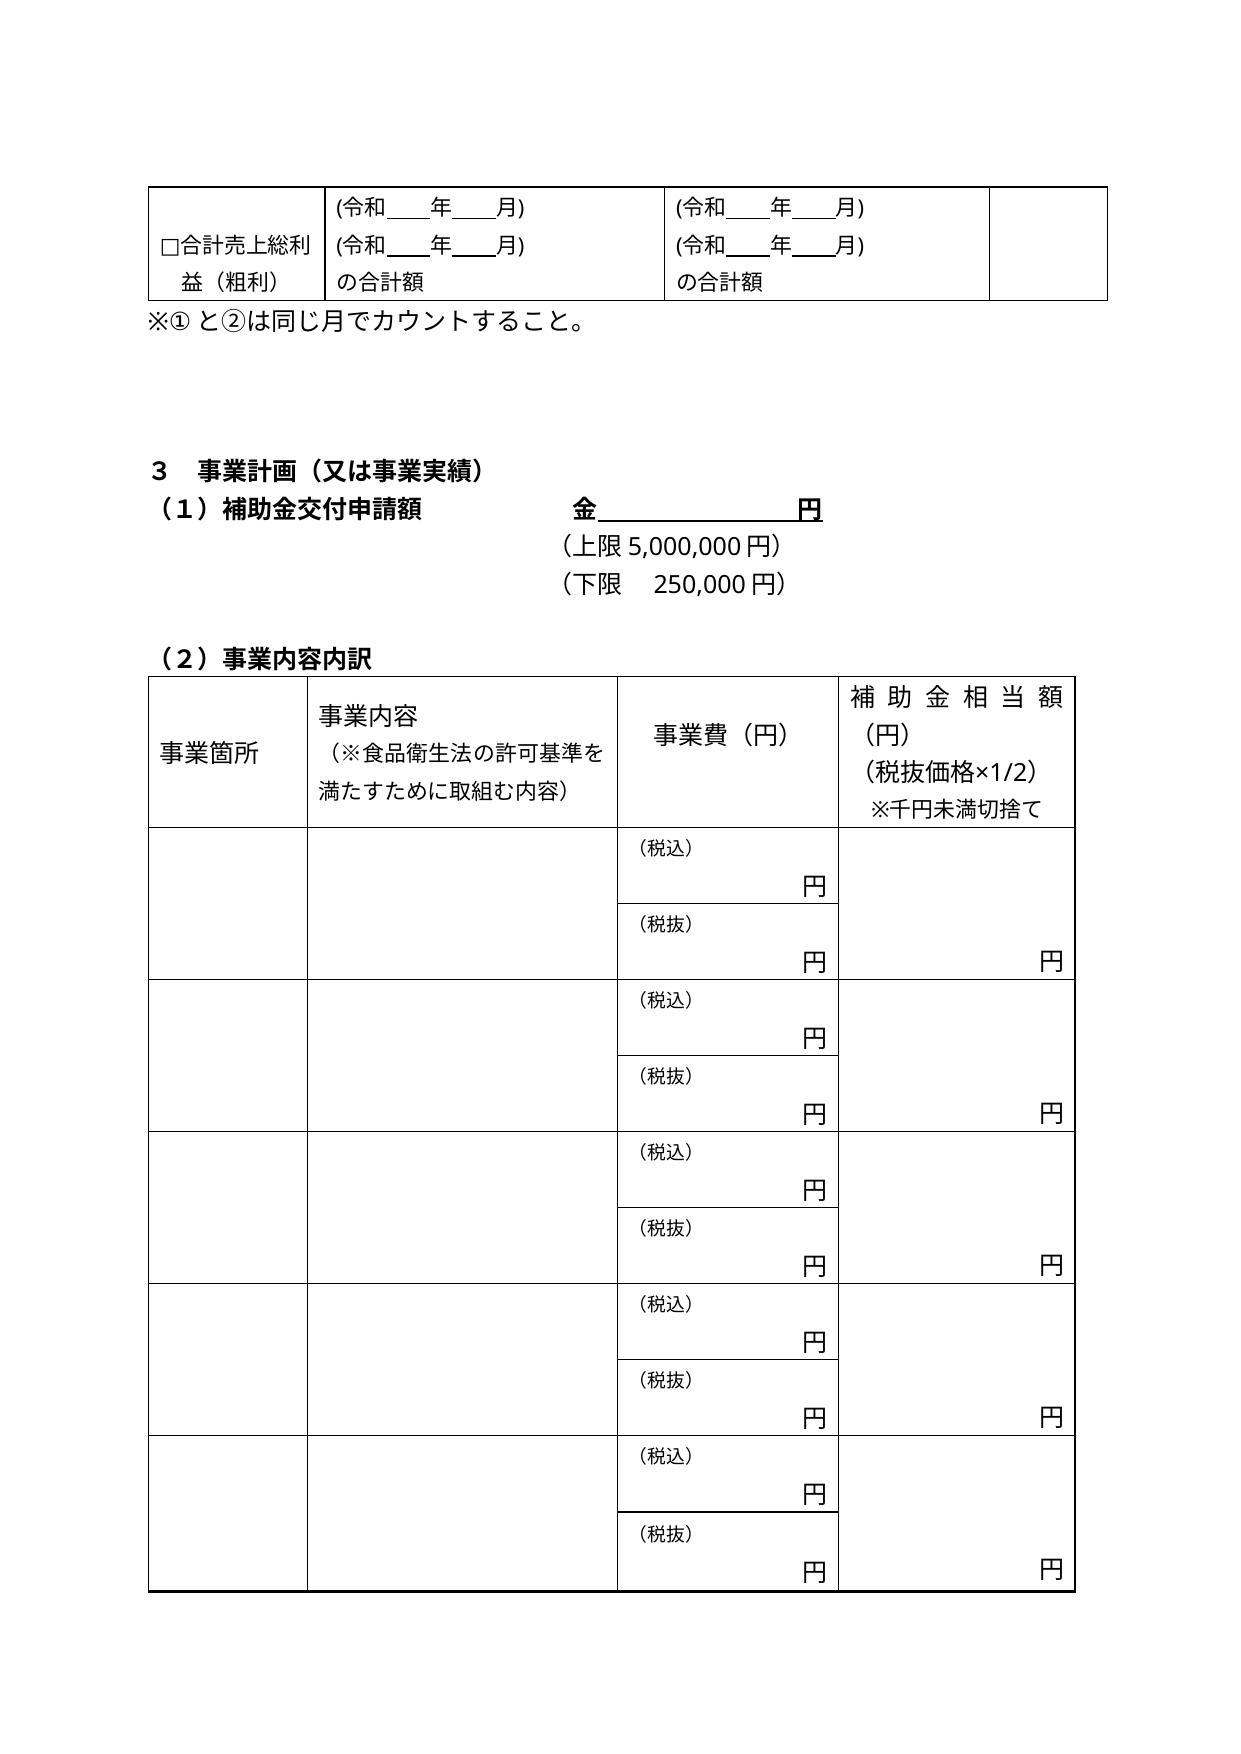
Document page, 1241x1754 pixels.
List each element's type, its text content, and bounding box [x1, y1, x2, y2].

table_cell [149, 828, 307, 979]
text （１）補助金交付申請額 金 円 [148, 488, 1092, 526]
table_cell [326, 188, 664, 300]
table_cell 円 [839, 1436, 1074, 1589]
text ３ 事業計画（又は事業実績） [148, 451, 1092, 488]
table_cell （税抜） 円 [618, 1208, 838, 1283]
text （下限 250,000円） [148, 563, 1092, 601]
table_cell [149, 980, 307, 1131]
table_cell [308, 828, 617, 979]
table_cell （税抜） 円 [618, 1056, 838, 1131]
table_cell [665, 188, 989, 300]
table_header 補助金相当額（円） （税抜価格×1/2） ※千円未満切捨て [839, 677, 1074, 827]
text （上限5,000,000円） [148, 526, 1092, 563]
table_cell （税抜） 円 [618, 904, 838, 979]
table_cell （税込） 円 [618, 828, 838, 903]
table_cell 円 [839, 1284, 1074, 1435]
table_cell （税込） 円 [618, 980, 838, 1055]
table_cell 円 [839, 828, 1074, 979]
table_cell [308, 980, 617, 1131]
table_cell [308, 1436, 617, 1589]
table_cell [149, 1132, 307, 1283]
table_cell [990, 188, 1107, 300]
table_header 事業箇所 [149, 677, 307, 827]
table_cell [149, 1436, 307, 1589]
table_cell [308, 1132, 617, 1283]
table_cell （税込） 円 [618, 1132, 838, 1207]
text （２）事業内容内訳 [148, 638, 1092, 676]
table_cell （税込） 円 [618, 1436, 838, 1511]
table_cell [149, 1284, 307, 1435]
table_cell （税込） 円 [618, 1284, 838, 1359]
table_cell （税抜） 円 [618, 1360, 838, 1435]
table_cell 円 [839, 1132, 1074, 1283]
table_cell [308, 1284, 617, 1435]
table_cell 円 [839, 980, 1074, 1131]
table_header 事業内容 （※食品衛生法の許可基準を満たすために取組む内容） [308, 677, 617, 827]
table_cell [149, 188, 324, 300]
table_header 事業費（円） [618, 677, 838, 827]
text ※①と②は同じ月でカウントすること。 [148, 301, 1092, 338]
table_cell （税抜） 円 [618, 1513, 838, 1589]
